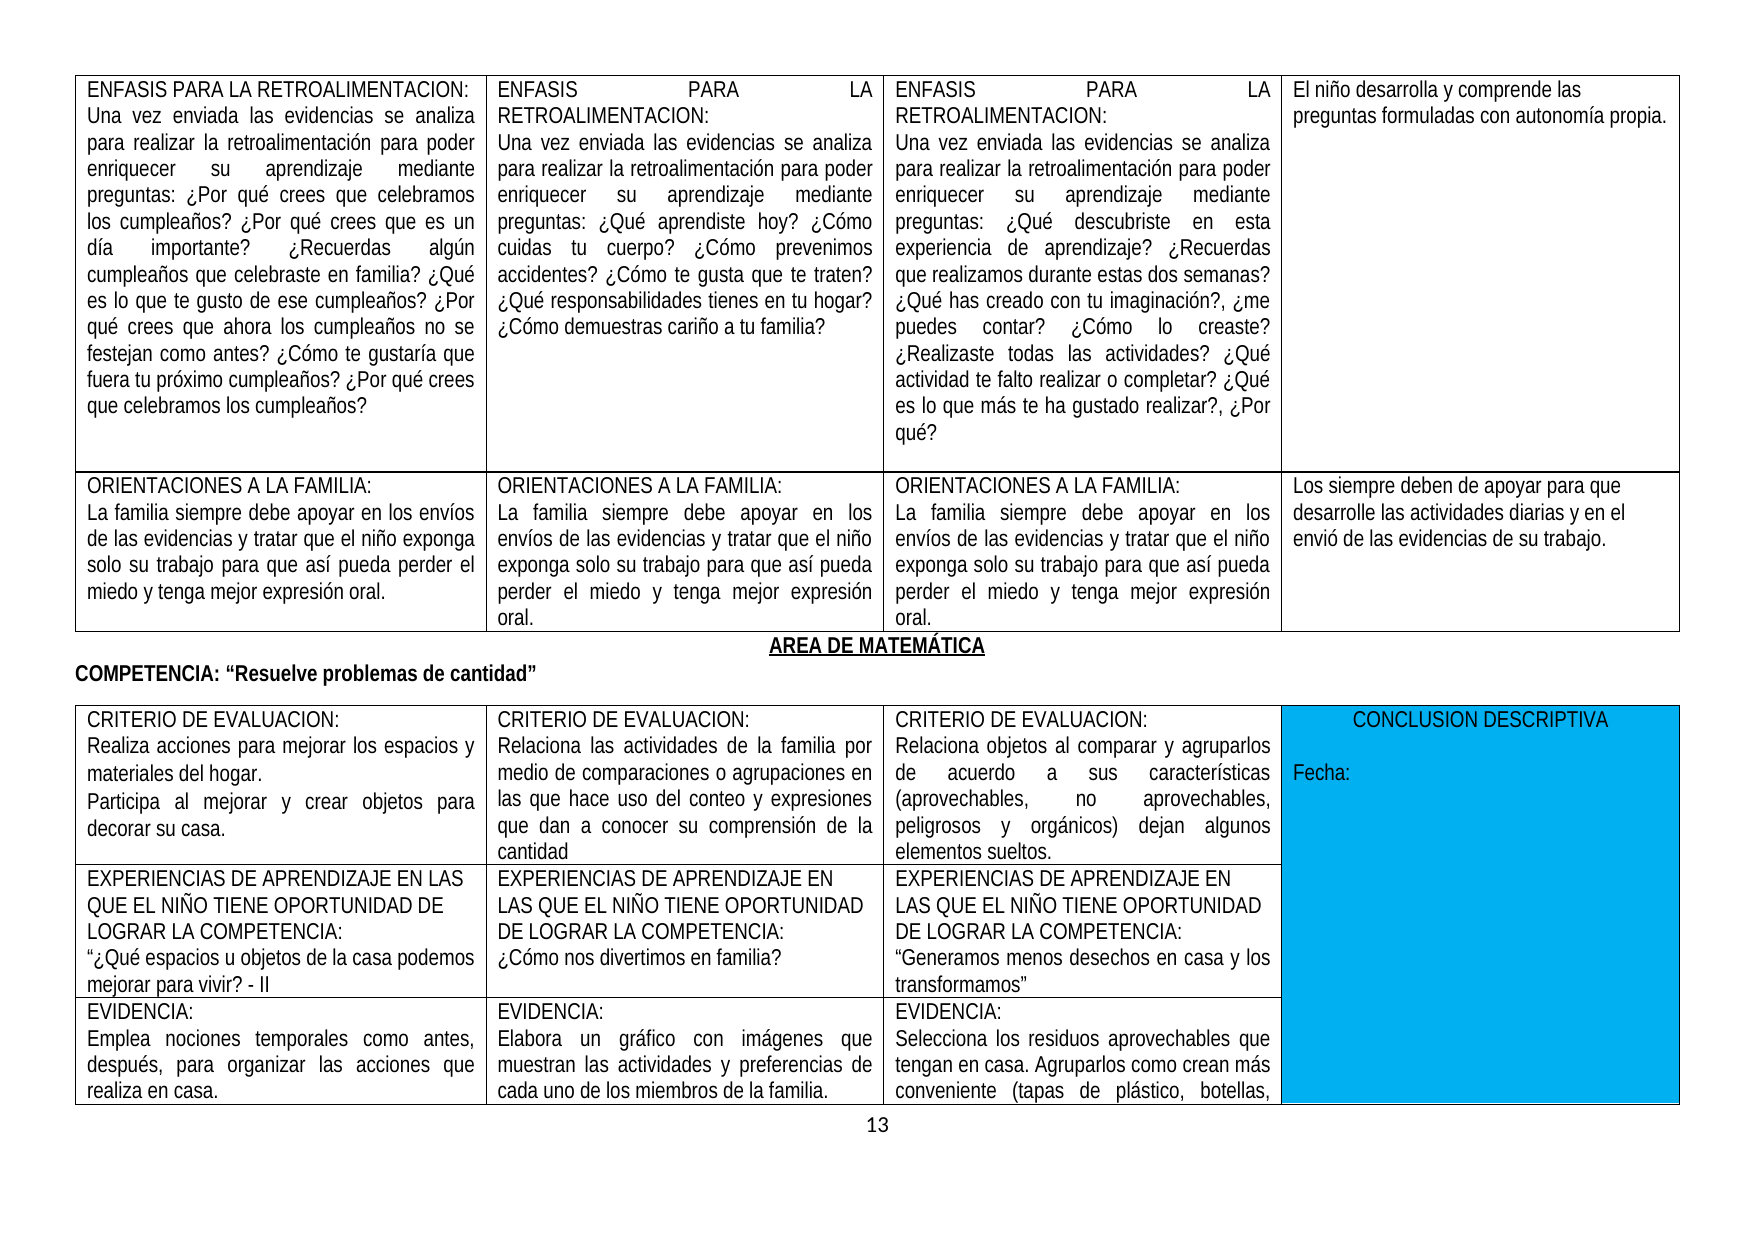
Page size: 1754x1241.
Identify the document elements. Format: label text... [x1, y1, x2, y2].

table_cell EXPERIENCIAS DE APRENDIZAJE EN LAS QUE EL NIÑO TIENE OPORTUNIDAD DE LOGRAR LA COMPETENCIA: “Generamos menos desechos en casa y los transformamos” [884, 865, 1281, 997]
table_header CONCLUSION DESCRIPTIVA Fecha: [1282, 706, 1679, 1103]
table_header CRITERIO DE EVALUACION: Relaciona las actividades de la familia por medio de comparaciones o agrupaciones en las que hace uso del conteo y expresiones que dan a conocer su comprensión de la cantidad [487, 706, 883, 864]
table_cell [487, 998, 883, 1103]
table_cell ENFASIS PARA LA RETROALIMENTACION: Una vez enviada las evidencias se analiza para realizar la retroalimentación para poder enriquecer su aprendizaje mediante preguntas: ¿Qué aprendiste hoy? ¿Cómo cuidas tu cuerpo? ¿Cómo prevenimos accidentes? ¿Cómo te gusta que te traten? ¿Qué responsabilidades tienes en tu hogar? ¿Cómo demuestras cariño a tu familia? [487, 76, 883, 471]
table_cell Los siempre deben de apoyar para que desarrolle las actividades diarias y en el envió de las evidencias de su trabajo. [1282, 473, 1679, 631]
table_cell EXPERIENCIAS DE APRENDIZAJE EN LAS QUE EL NIÑO TIENE OPORTUNIDAD DE LOGRAR LA COMPETENCIA: “¿Qué espacios u objetos de la casa podemos mejorar para vivir? - II [76, 865, 486, 997]
table_header CRITERIO DE EVALUACION: Relaciona objetos al comparar y agruparlos de acuerdo a sus características (aprovechables, no aprovechables, peligrosos y orgánicos) dejan algunos elementos sueltos. [884, 706, 1281, 864]
table_cell ENFASIS PARA LA RETROALIMENTACION: Una vez enviada las evidencias se analiza para realizar la retroalimentación para poder enriquecer su aprendizaje mediante preguntas: ¿Qué descubriste en esta experiencia de aprendizaje? ¿Recuerdas que realizamos durante estas dos semanas? ¿Qué has creado con tu imaginación?, ¿me puedes contar? ¿Cómo lo creaste? ¿Realizaste todas las actividades? ¿Qué actividad te falto realizar o completar? ¿Qué es lo que más te ha gustado realizar?, ¿Por qué? [884, 76, 1281, 471]
table_cell EXPERIENCIAS DE APRENDIZAJE EN LAS QUE EL NIÑO TIENE OPORTUNIDAD DE LOGRAR LA COMPETENCIA: ¿Cómo nos divertimos en familia? [487, 865, 883, 997]
table_cell ENFASIS PARA LA RETROALIMENTACION: Una vez enviada las evidencias se analiza para realizar la retroalimentación para poder enriquecer su aprendizaje mediante preguntas: ¿Por qué crees que celebramos los cumpleaños? ¿Por qué crees que es un día importante? ¿Recuerdas algún cumpleaños que celebraste en familia? ¿Qué es lo que te gusto de ese cumpleaños? ¿Por qué crees que ahora los cumpleaños no se festejan como antes? ¿Cómo te gustaría que fuera tu próximo cumpleaños? ¿Por qué crees que celebramos los cumpleaños? [76, 76, 486, 471]
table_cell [76, 998, 486, 1103]
text AREA DE MATEMÁTICA [75, 632, 1679, 658]
table_cell ORIENTACIONES A LA FAMILIA: La familia siempre debe apoyar en los envíos de las evidencias y tratar que el niño exponga solo su trabajo para que así pueda perder el miedo y tenga mejor expresión oral. [76, 473, 486, 631]
table_cell ORIENTACIONES A LA FAMILIA: La familia siempre debe apoyar en los envíos de las evidencias y tratar que el niño exponga solo su trabajo para que así pueda perder el miedo y tenga mejor expresión oral. [487, 473, 883, 631]
table_header CRITERIO DE EVALUACION: Realiza acciones para mejorar los espacios y materiales del hogar. Participa al mejorar y crear objetos para decorar su casa. [76, 706, 486, 864]
table_cell ORIENTACIONES A LA FAMILIA: La familia siempre debe apoyar en los envíos de las evidencias y tratar que el niño exponga solo su trabajo para que así pueda perder el miedo y tenga mejor expresión oral. [884, 473, 1281, 631]
text COMPETENCIA: “Resuelve problemas de cantidad” [75, 660, 1679, 686]
table_cell El niño desarrolla y comprende las preguntas formuladas con autonomía propia. [1282, 76, 1679, 471]
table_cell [884, 998, 1281, 1103]
